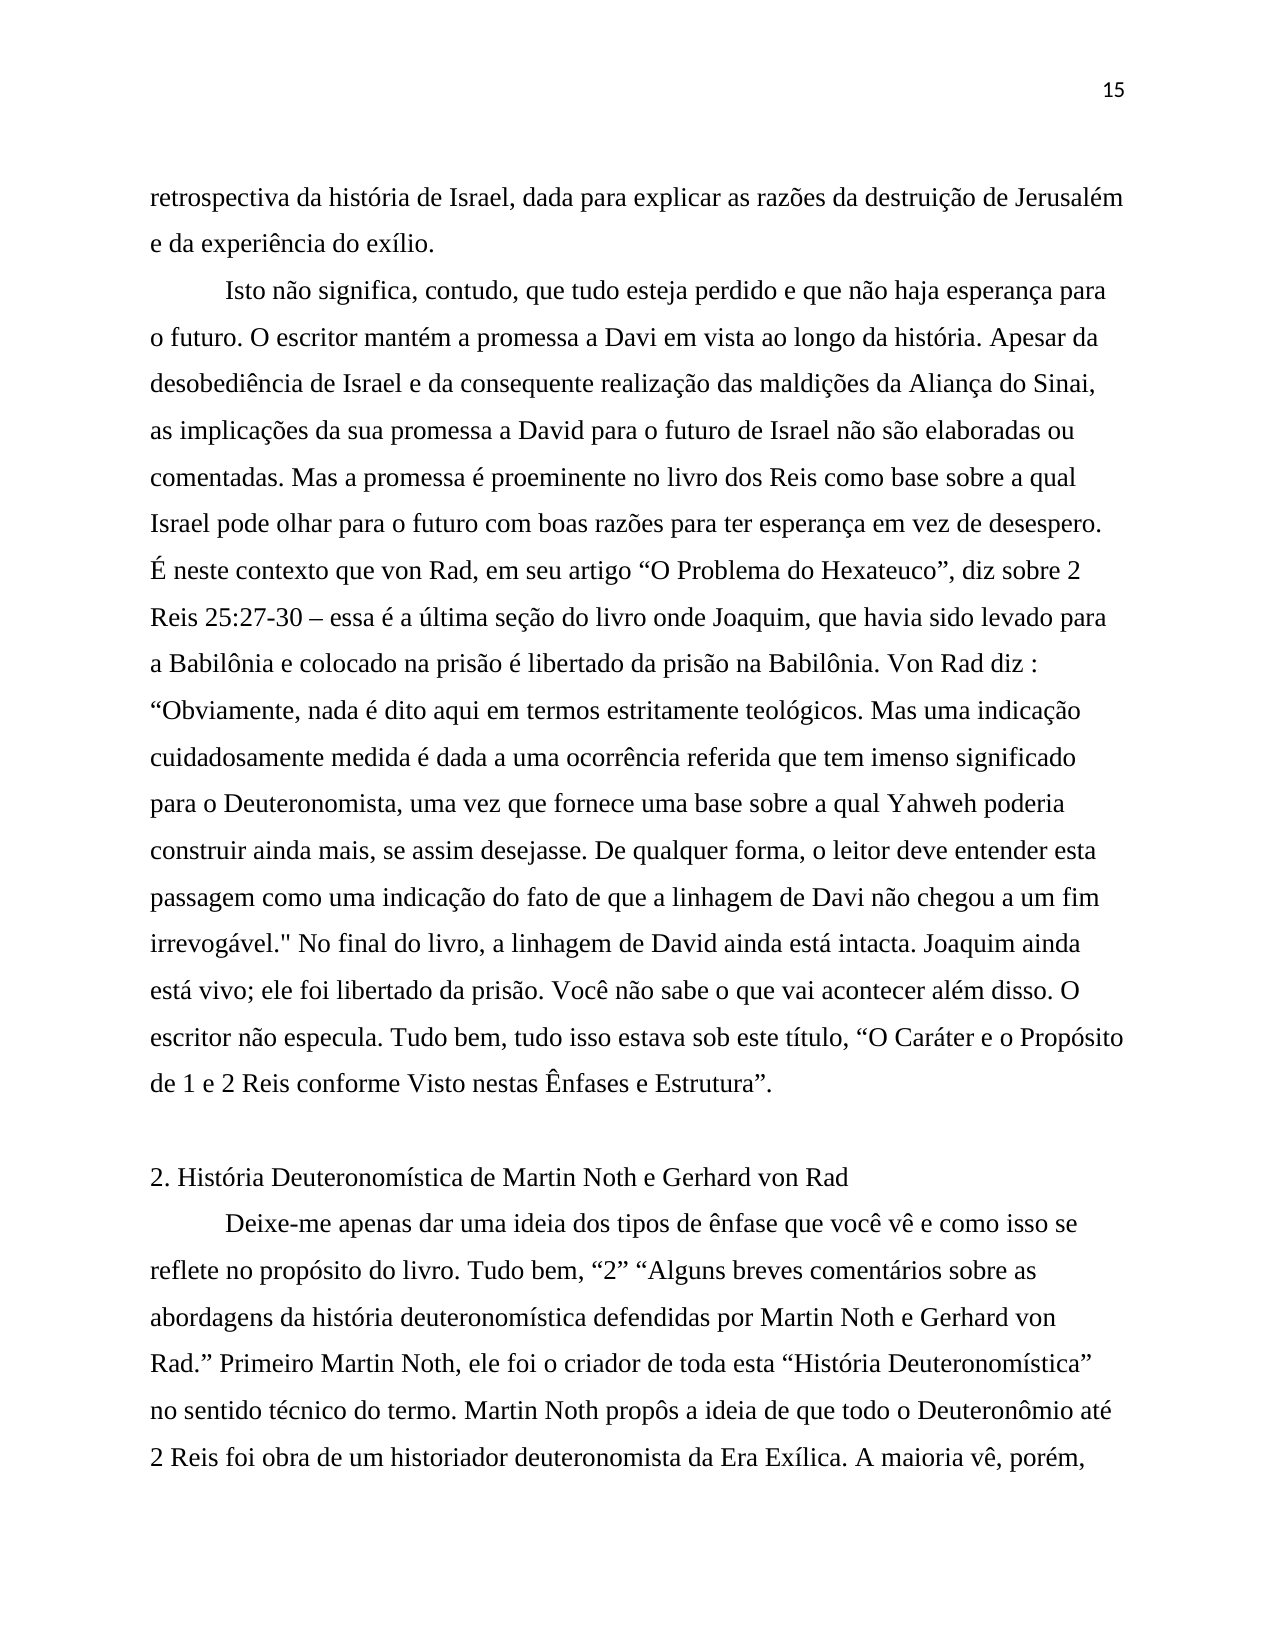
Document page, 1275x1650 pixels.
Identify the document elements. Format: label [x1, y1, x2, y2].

text [150, 181, 1125, 1472]
